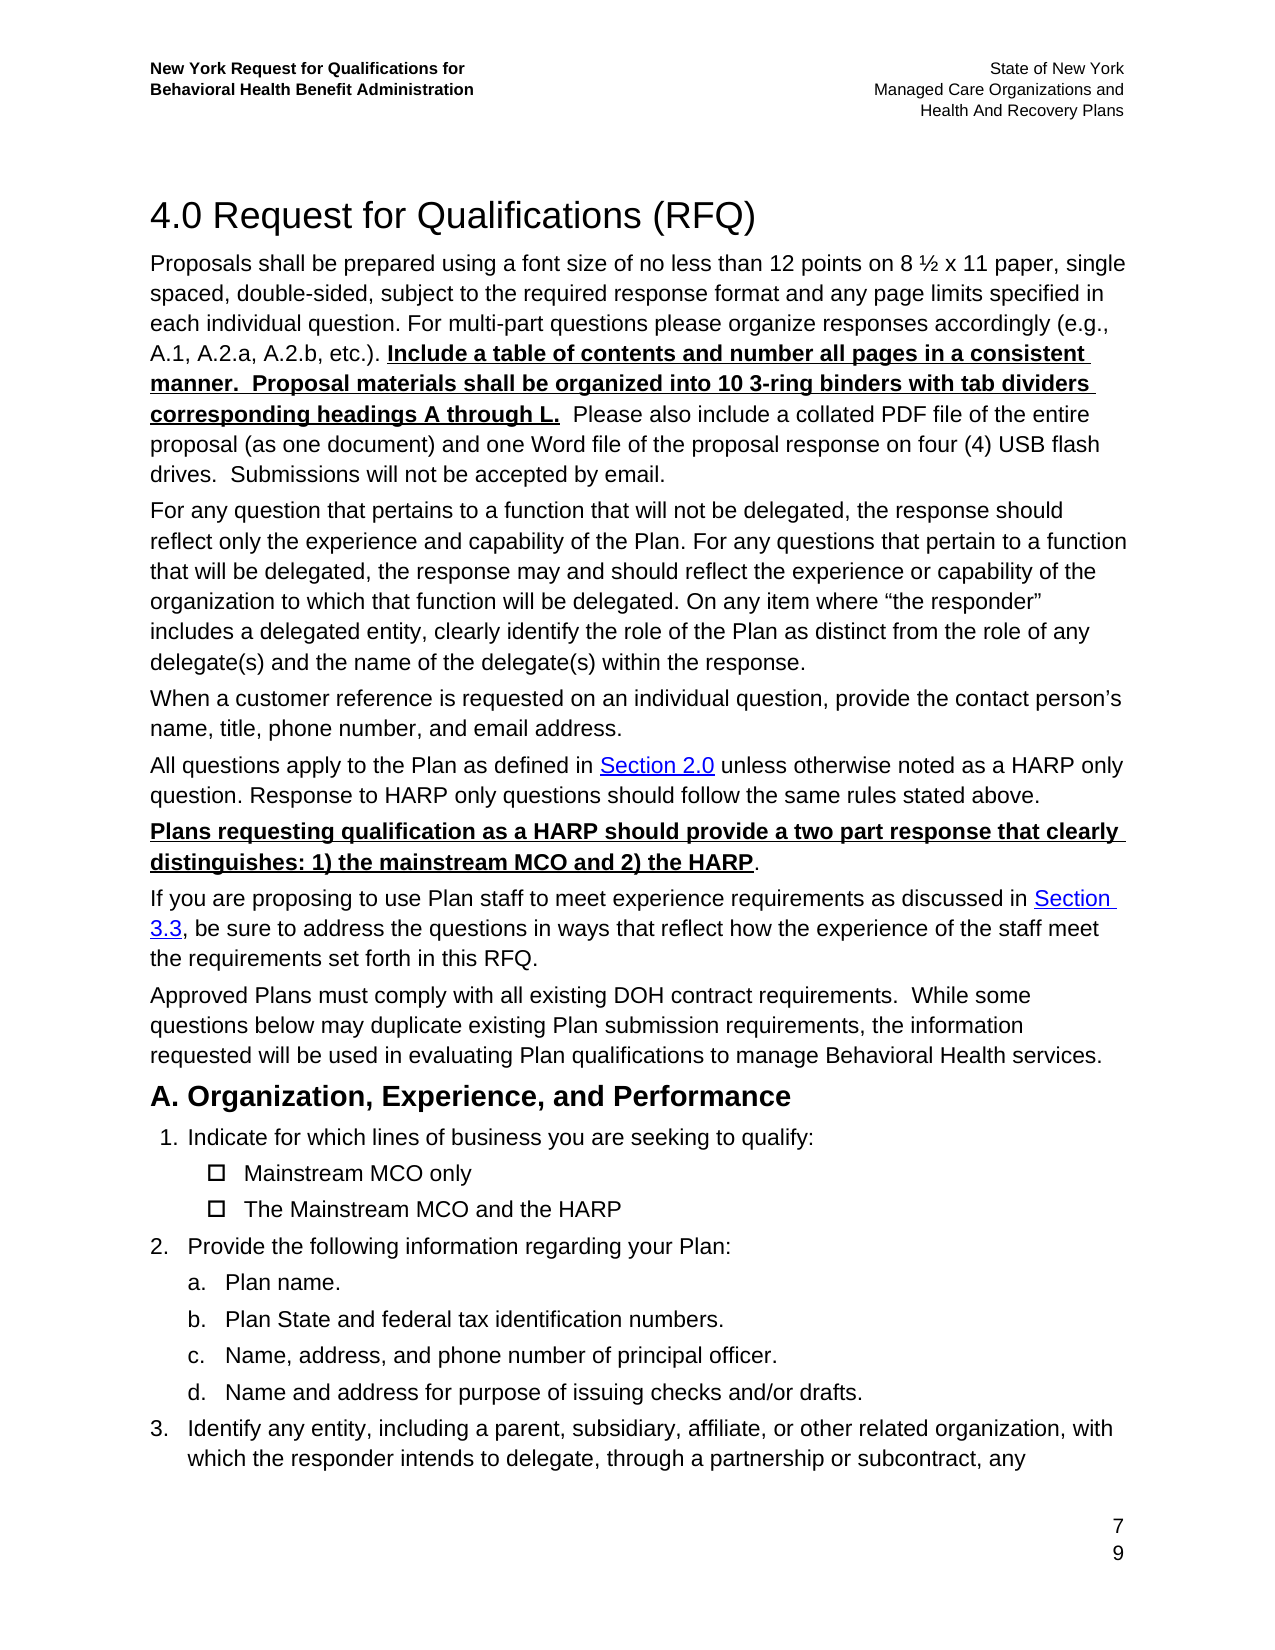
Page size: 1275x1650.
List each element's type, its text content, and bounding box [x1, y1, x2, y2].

list Name, address, and phone number of principal officer. [187, 1342, 1128, 1369]
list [150, 1415, 1128, 1472]
list Mainstream MCO only [206, 1160, 1128, 1186]
list Name and address for purpose of issuing checks and/or drafts. [187, 1379, 1128, 1405]
list Plan name. [187, 1269, 1128, 1296]
text All questions apply to the Plan as defined in Section 2.0 unless otherwise noted as a HARP only question. Response to HARP only questions should follow the same rules stated above. [150, 752, 1128, 808]
subtitle 4.0 Request for Qualifications (RFQ) [150, 194, 1128, 237]
text If you are proposing to use Plan staff to meet experience requirements as discussed in Section 3.3, be sure to address the questions in ways that reflect how the experience of the staff meet the requirements set forth in this RFQ. [150, 885, 1128, 972]
text Proposals shall be prepared using a font size of no less than 12 points on 8 ½ x 11 paper, single spaced, double-sided, subject to the required response format and any page limits specified in each individual question. For multi-part questions please organize responses accordingly (e.g., A.1, A.2.a, A.2.b, etc.). Include a table of contents and number all pages in a consistent manner. Proposal materials shall be organized into 10 3-ring binders with tab dividers corresponding headings A through L. Please also include a collated PDF file of the entire proposal (as one document) and one Word file of the proposal response on four (4) USB flash drives. Submissions will not be accepted by email. [150, 249, 1128, 487]
text Approved Plans must comply with all existing DOH contract requirements. While some questions below may duplicate existing Plan submission requirements, the information requested will be used in evaluating Plan qualifications to manage Behavioral Health services. [150, 982, 1128, 1069]
text For any question that pertains to a function that will not be delegated, the response should reflect only the experience and capability of the Plan. For any questions that pertain to a function that will be delegated, the response may and should reflect the experience or capability of the organization to which that function will be delegated. On any item where “the responder” includes a delegated entity, clearly identify the role of the Plan as distinct from the role of any delegate(s) and the name of the delegate(s) within the response. [150, 497, 1128, 675]
list Plan State and federal tax identification numbers. [187, 1306, 1128, 1332]
text When a customer reference is requested on an individual question, provide the contact person’s name, title, phone number, and email address. [150, 685, 1128, 742]
list Indicate for which lines of business you are seeking to qualify: [159, 1123, 1128, 1150]
subtitle A. Organization, Experience, and Performance [150, 1079, 1128, 1112]
list The Mainstream MCO and the HARP [206, 1196, 1128, 1223]
list Provide the following information regarding your Plan: [150, 1233, 1128, 1259]
text Plans requesting qualification as a HARP should provide a two part response that clearly distinguishes: 1) the mainstream MCO and 2) the HARP. [150, 818, 1128, 875]
